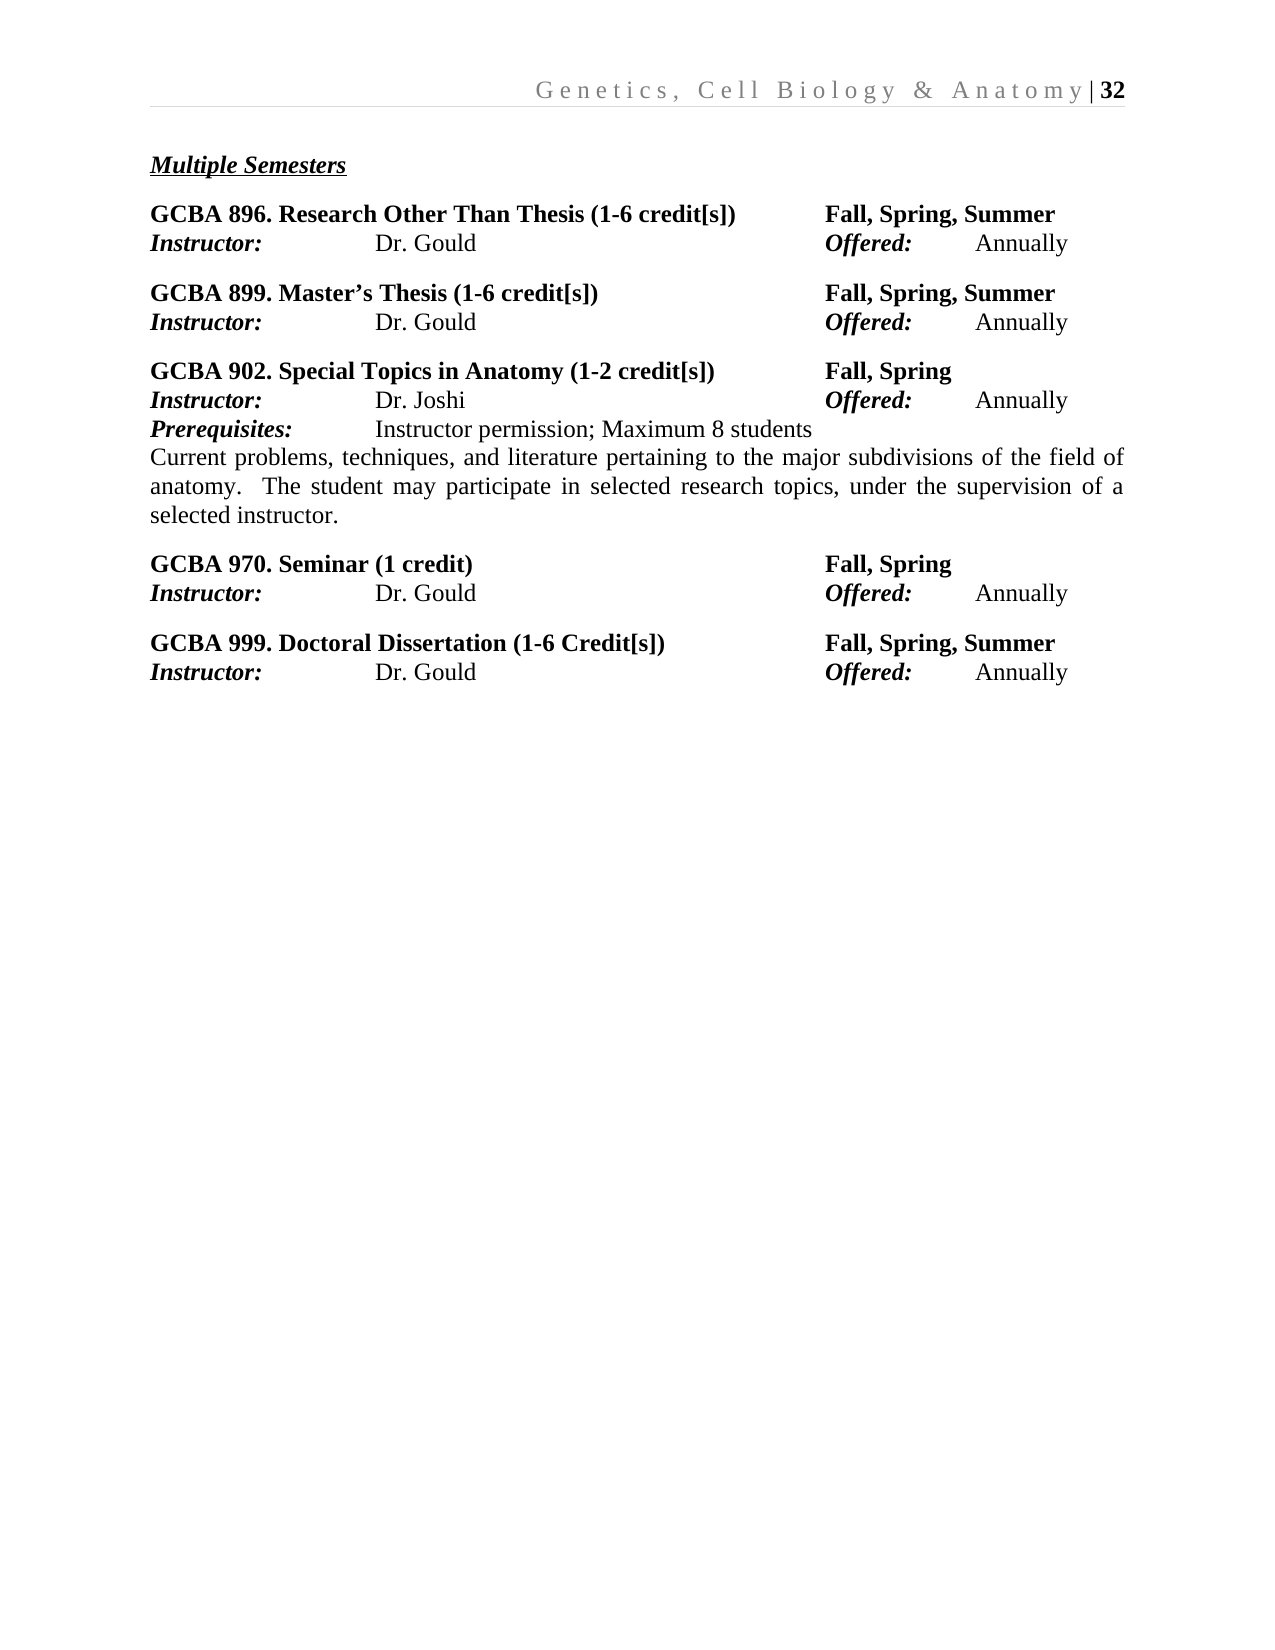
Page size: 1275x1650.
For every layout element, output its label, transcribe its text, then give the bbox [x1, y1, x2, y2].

text Instructor: Dr. Gould Offered: Annually [150, 228, 1125, 257]
subtitle GCBA 902. Special Topics in Anatomy (1-2 credit[s]) Fall, Spring [150, 356, 1125, 385]
subtitle GCBA 999. Doctoral Dissertation (1-6 Credit[s]) Fall, Spring, Summer [150, 628, 1125, 657]
text Current problems, techniques, and literature pertaining to the major subdivisions of the field of anatomy. The student may participate in selected research topics, under the supervision of a selected instructor. [150, 442, 1125, 529]
subtitle GCBA 896. Research Other Than Thesis (1-6 credit[s]) Fall, Spring, Summer [150, 199, 1125, 228]
subtitle GCBA 899. Master’s Thesis (1-6 credit[s]) Fall, Spring, Summer [150, 278, 1125, 307]
text Instructor: Dr. Gould Offered: Annually [150, 307, 1125, 335]
text Prerequisites: Instructor permission; Maximum 8 students [150, 414, 1125, 442]
text Instructor: Dr. Gould Offered: Annually [150, 657, 1125, 685]
subtitle GCBA 970. Seminar (1 credit) Fall, Spring [150, 549, 1125, 578]
text Instructor: Dr. Gould Offered: Annually [150, 578, 1125, 607]
text Multiple Semesters [150, 150, 1125, 179]
text Instructor: Dr. Joshi Offered: Annually [150, 385, 1125, 414]
